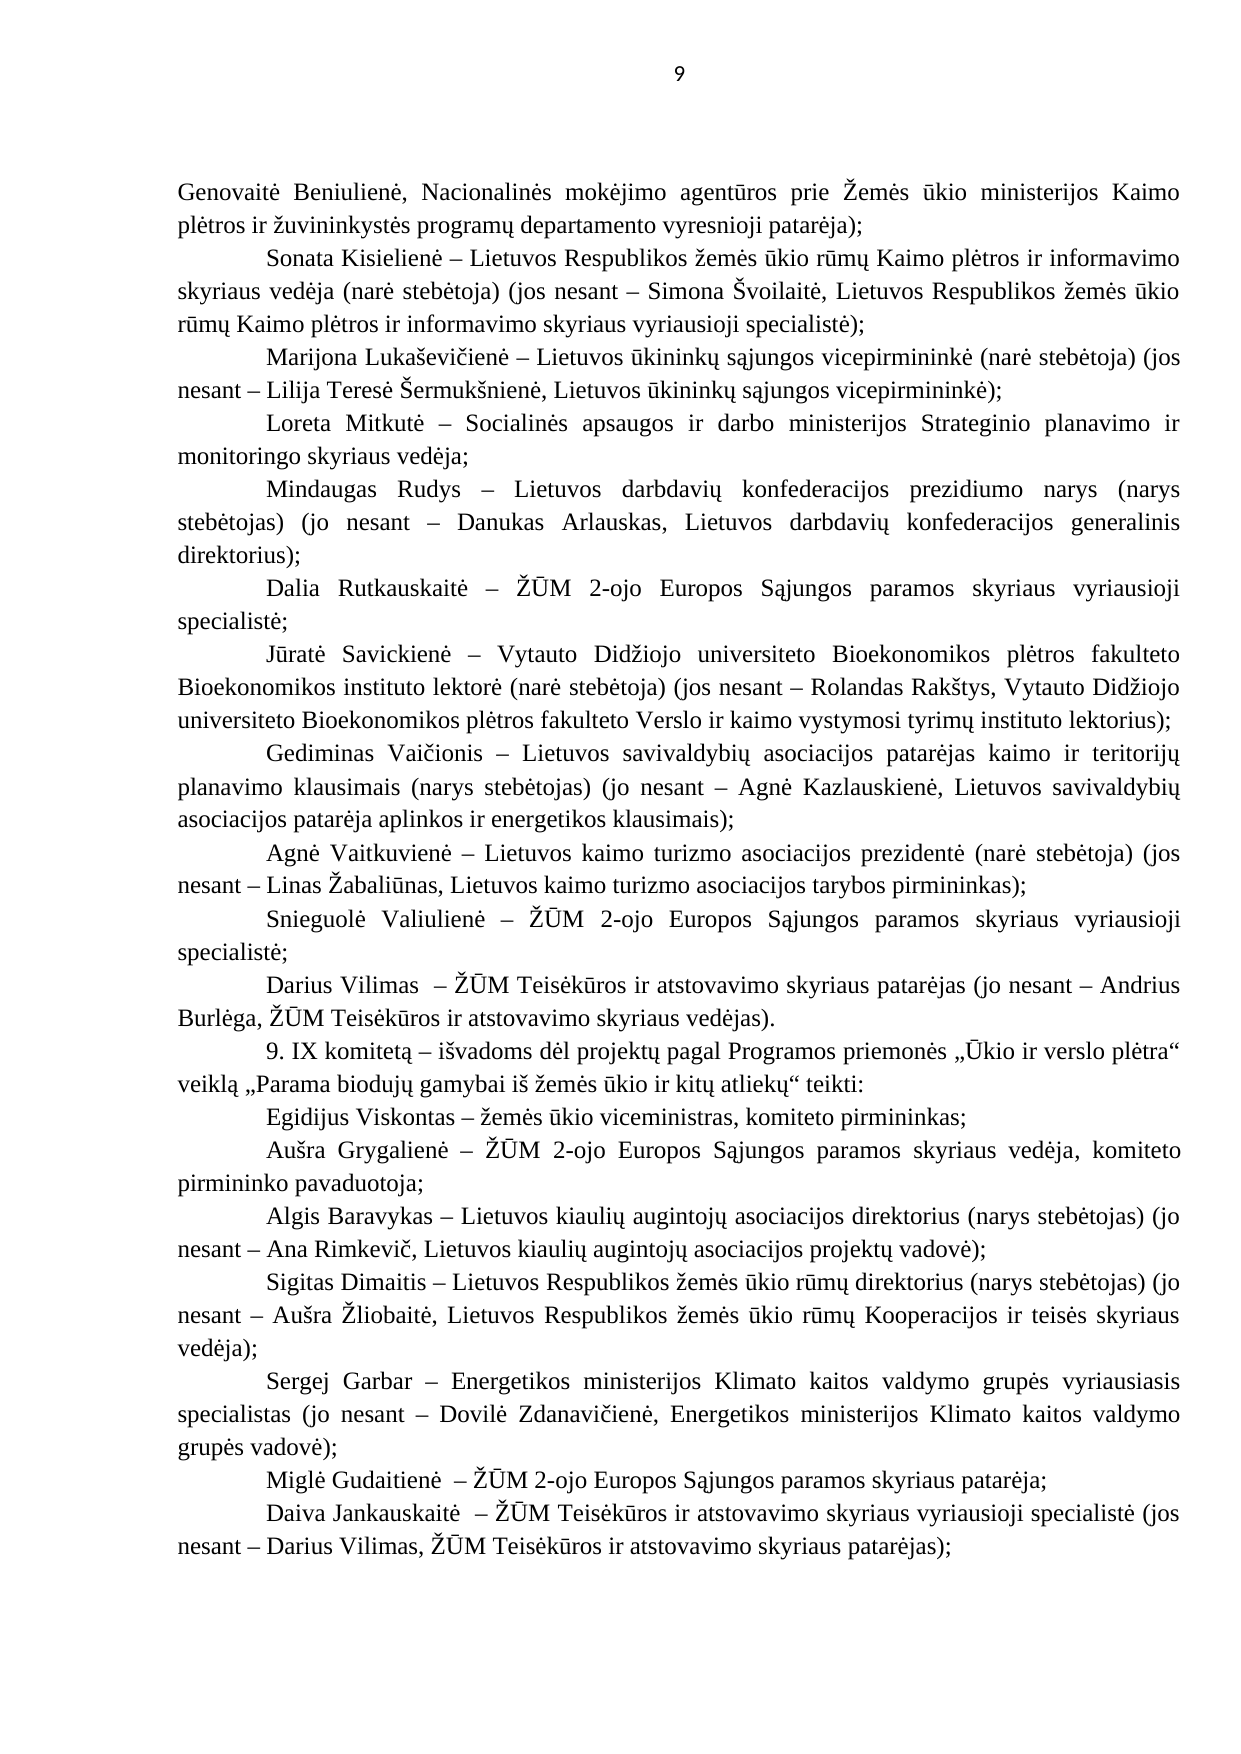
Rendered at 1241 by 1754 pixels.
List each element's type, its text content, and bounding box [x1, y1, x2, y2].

text Mindaugas Rudys – Lietuvos darbdavių konfederacijos prezidiumo narys (narys stebėtojas) (jo nesant – Danukas Arlauskas, Lietuvos darbdavių konfederacijos generalinis direktorius); [177, 474, 1181, 569]
text Loreta Mitkutė – Socialinės apsaugos ir darbo ministerijos Strateginio planavimo ir monitoringo skyriaus vedėja; [177, 408, 1181, 470]
text Dalia Rutkauskaitė – ŽŪM 2-ojo Europos Sąjungos paramos skyriaus vyriausioji specialistė; [177, 573, 1181, 635]
text Gediminas Vaičionis – Lietuvos savivaldybių asociacijos patarėjas kaimo ir teritorijų planavimo klausimais (narys stebėtojas) (jo nesant – Agnė Kazlauskienė, Lietuvos savivaldybių asociacijos patarėja aplinkos ir energetikos klausimais); [177, 738, 1181, 833]
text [177, 177, 1181, 239]
text Darius Vilimas – ŽŪM Teisėkūros ir atstovavimo skyriaus patarėjas (jo nesant – Andrius Burlėga, ŽŪM Teisėkūros ir atstovavimo skyriaus vedėjas). [177, 970, 1181, 1031]
text Daiva Jankauskaitė – ŽŪM Teisėkūros ir atstovavimo skyriaus vyriausioji specialistė (jos nesant – Darius Vilimas, ŽŪM Teisėkūros ir atstovavimo skyriaus patarėjas); [177, 1498, 1181, 1560]
text Miglė Gudaitienė – ŽŪM 2-ojo Europos Sąjungos paramos skyriaus patarėja; [177, 1465, 1181, 1494]
text Algis Baravykas – Lietuvos kiaulių augintojų asociacijos direktorius (narys stebėtojas) (jo nesant – Ana Rimkevič, Lietuvos kiaulių augintojų asociacijos projektų vadovė); [177, 1201, 1181, 1263]
text Sonata Kisielienė – Lietuvos Respublikos žemės ūkio rūmų Kaimo plėtros ir informavimo skyriaus vedėja (narė stebėtoja) (jos nesant – Simona Švoilaitė, Lietuvos Respublikos žemės ūkio rūmų Kaimo plėtros ir informavimo skyriaus vyriausioji specialistė); [177, 243, 1181, 338]
text Snieguolė Valiulienė – ŽŪM 2-ojo Europos Sąjungos paramos skyriaus vyriausioji specialistė; [177, 904, 1181, 965]
text Egidijus Viskontas – žemės ūkio viceministras, komiteto pirmininkas; [177, 1102, 1181, 1131]
text Marijona Lukaševičienė – Lietuvos ūkininkų sąjungos vicepirmininkė (narė stebėtoja) (jos nesant – Lilija Teresė Šermukšnienė, Lietuvos ūkininkų sąjungos vicepirmininkė); [177, 342, 1181, 404]
text Aušra Grygalienė – ŽŪM 2-ojo Europos Sąjungos paramos skyriaus vedėja, komiteto pirmininko pavaduotoja; [177, 1135, 1181, 1197]
text Jūratė Savickienė – Vytauto Didžiojo universiteto Bioekonomikos plėtros fakulteto Bioekonomikos instituto lektorė (narė stebėtoja) (jos nesant – Rolandas Rakštys, Vytauto Didžiojo universiteto Bioekonomikos plėtros fakulteto Verslo ir kaimo vystymosi tyrimų instituto lektorius); [177, 639, 1181, 734]
text 9. IX komitetą – išvadoms dėl projektų pagal Programos priemonės „Ūkio ir verslo plėtra“ veiklą „Parama biodujų gamybai iš žemės ūkio ir kitų atliekų“ teikti: [177, 1036, 1181, 1097]
text Agnė Vaitkuvienė – Lietuvos kaimo turizmo asociacijos prezidentė (narė stebėtoja) (jos nesant – Linas Žabaliūnas, Lietuvos kaimo turizmo asociacijos tarybos pirmininkas); [177, 838, 1181, 899]
text Sigitas Dimaitis – Lietuvos Respublikos žemės ūkio rūmų direktorius (narys stebėtojas) (jo nesant – Aušra Žliobaitė, Lietuvos Respublikos žemės ūkio rūmų Kooperacijos ir teisės skyriaus vedėja); [177, 1267, 1181, 1362]
text Sergej Garbar – Energetikos ministerijos Klimato kaitos valdymo grupės vyriausiasis specialistas (jo nesant – Dovilė Zdanavičienė, Energetikos ministerijos Klimato kaitos valdymo grupės vadovė); [177, 1366, 1181, 1461]
